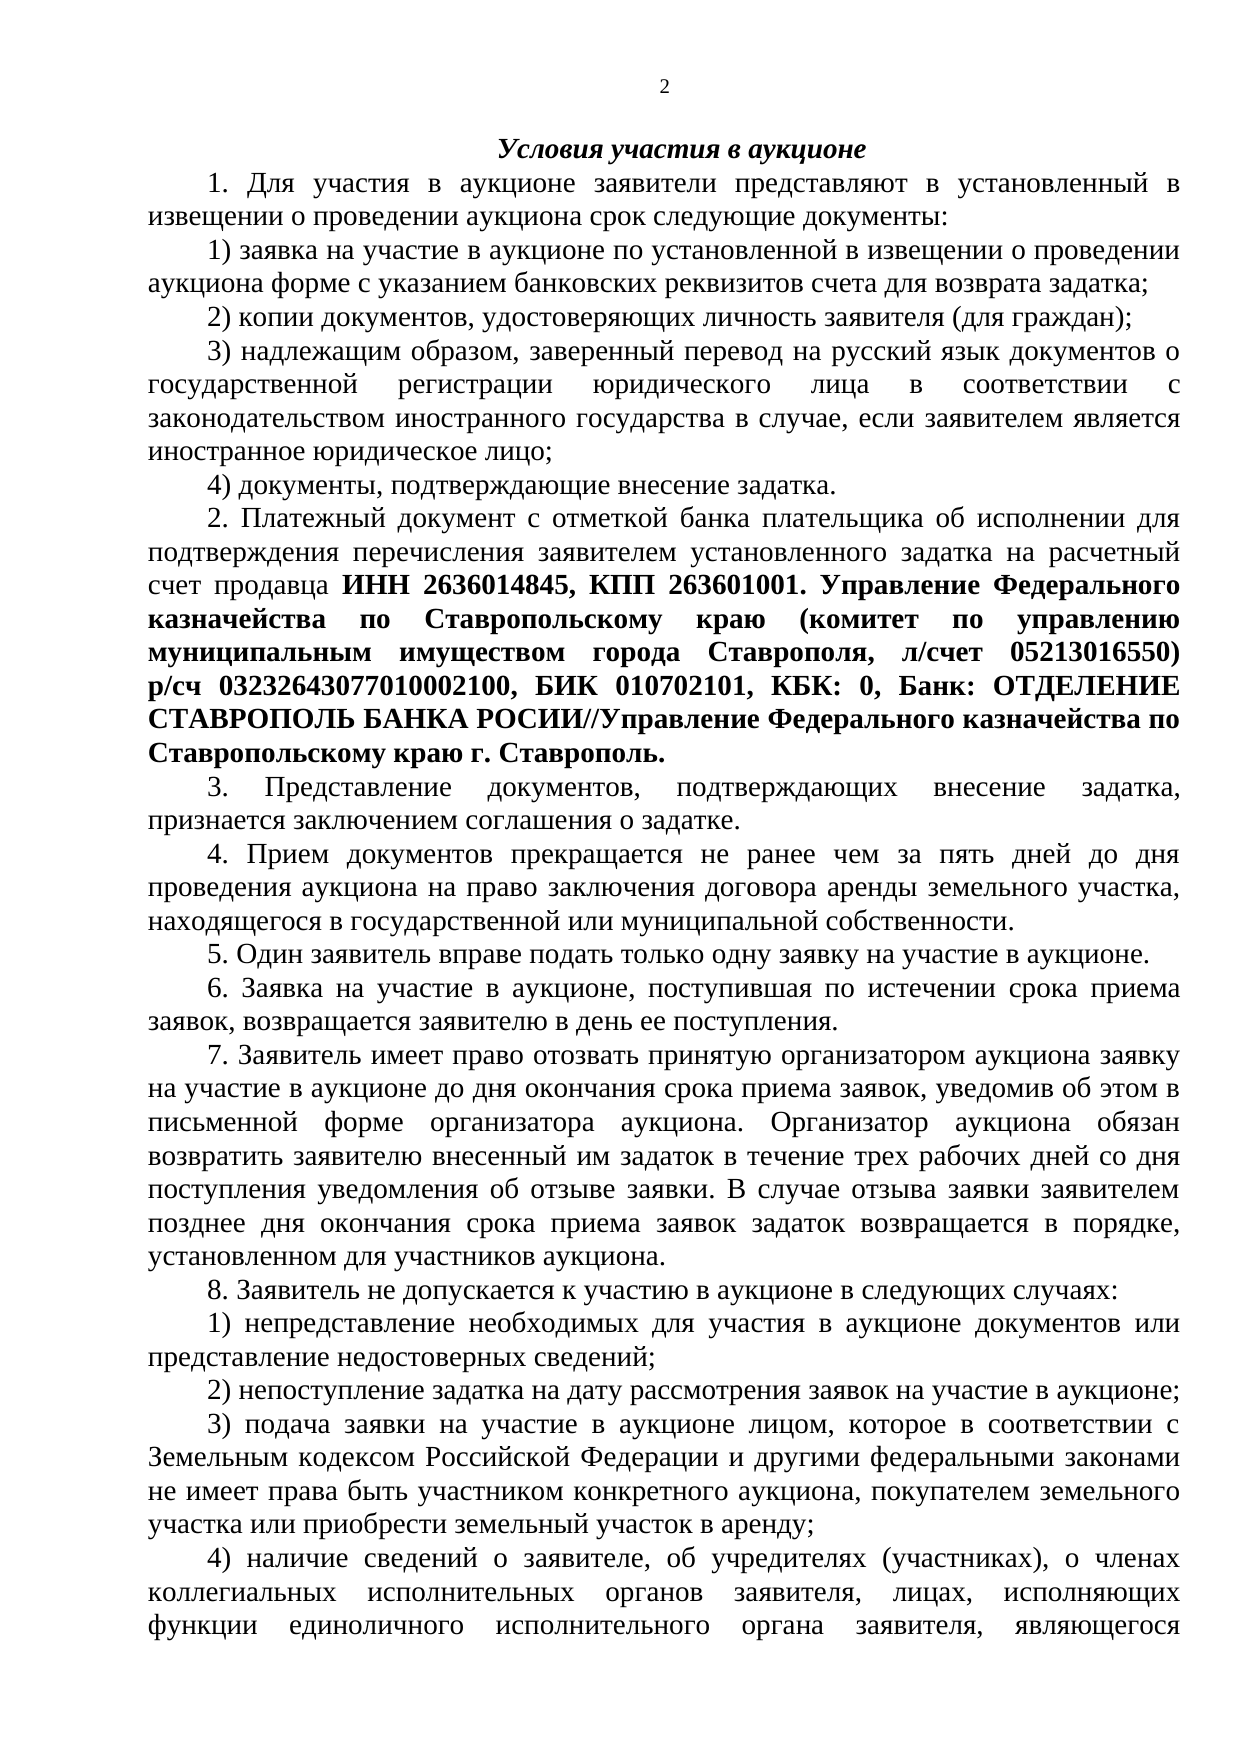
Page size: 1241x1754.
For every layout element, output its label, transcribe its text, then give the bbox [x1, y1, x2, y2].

text Условия участия в аукционе [148, 131, 1181, 165]
text 1) заявка на участие в аукционе по установленной в извещении о проведении аукциона форме с указанием банковских реквизитов счета для возврата задатка; [148, 232, 1181, 299]
text 1. Для участия в аукционе заявители представляют в установленный в извещении о проведении аукциона срок следующие документы: [148, 165, 1181, 232]
text 3) надлежащим образом, заверенный перевод на русский язык документов о государственной регистрации юридического лица в соответствии с законодательством иностранного государства в случае, если заявителем является иностранное юридическое лицо; [148, 333, 1181, 467]
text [148, 1540, 1181, 1641]
text 4. Прием документов прекращается не ранее чем за пять дней до дня проведения аукциона на право заключения договора аренды земельного участка, находящегося в государственной или муниципальной собственности. [148, 836, 1181, 936]
text 1) непредставление необходимых для участия в аукционе документов или представление недостоверных сведений; [148, 1305, 1181, 1372]
text 8. Заявитель не допускается к участию в аукционе в следующих случаях: [148, 1272, 1181, 1305]
text 2) копии документов, удостоверяющих личность заявителя (для граждан); [148, 299, 1181, 333]
text 4) документы, подтверждающие внесение задатка. [148, 467, 1181, 500]
text 6. Заявка на участие в аукционе, поступившая по истечении срока приема заявок, возвращается заявителю в день ее поступления. [148, 970, 1181, 1037]
text 2. Платежный документ с отметкой банка плательщика об исполнении для подтверждения перечисления заявителем установленного задатка на расчетный счет продавца ИНН 2636014845, КПП 263601001. Управление Федерального казначейства по Ставропольскому краю (комитет по управлению муниципальным имуществом города Ставрополя, л/счет 05213016550) р/сч 03232643077010002100, БИК 010702101, КБК: 0, Банк: ОТДЕЛЕНИЕ СТАВРОПОЛЬ БАНКА РОСИИ//Управление Федерального казначейства по Ставропольскому краю г. Ставрополь. [148, 500, 1181, 769]
text 2) непоступление задатка на дату рассмотрения заявок на участие в аукционе; [148, 1372, 1181, 1406]
text 7. Заявитель имеет право отозвать принятую организатором аукциона заявку на участие в аукционе до дня окончания срока приема заявок, уведомив об этом в письменной форме организатора аукциона. Организатор аукциона обязан возвратить заявителю внесенный им задаток в течение трех рабочих дней со дня поступления уведомления об отзыве заявки. В случае отзыва заявки заявителем позднее дня окончания срока приема заявок задаток возвращается в порядке, установленном для участников аукциона. [148, 1037, 1181, 1272]
text 3. Представление документов, подтверждающих внесение задатка, признается заключением соглашения о задатке. [148, 769, 1181, 836]
text 3) подача заявки на участие в аукционе лицом, которое в соответствии с Земельным кодексом Российской Федерации и другими федеральными законами не имеет права быть участником конкретного аукциона, покупателем земельного участка или приобрести земельный участок в аренду; [148, 1406, 1181, 1540]
text 5. Один заявитель вправе подать только одну заявку на участие в аукционе. [148, 936, 1181, 970]
